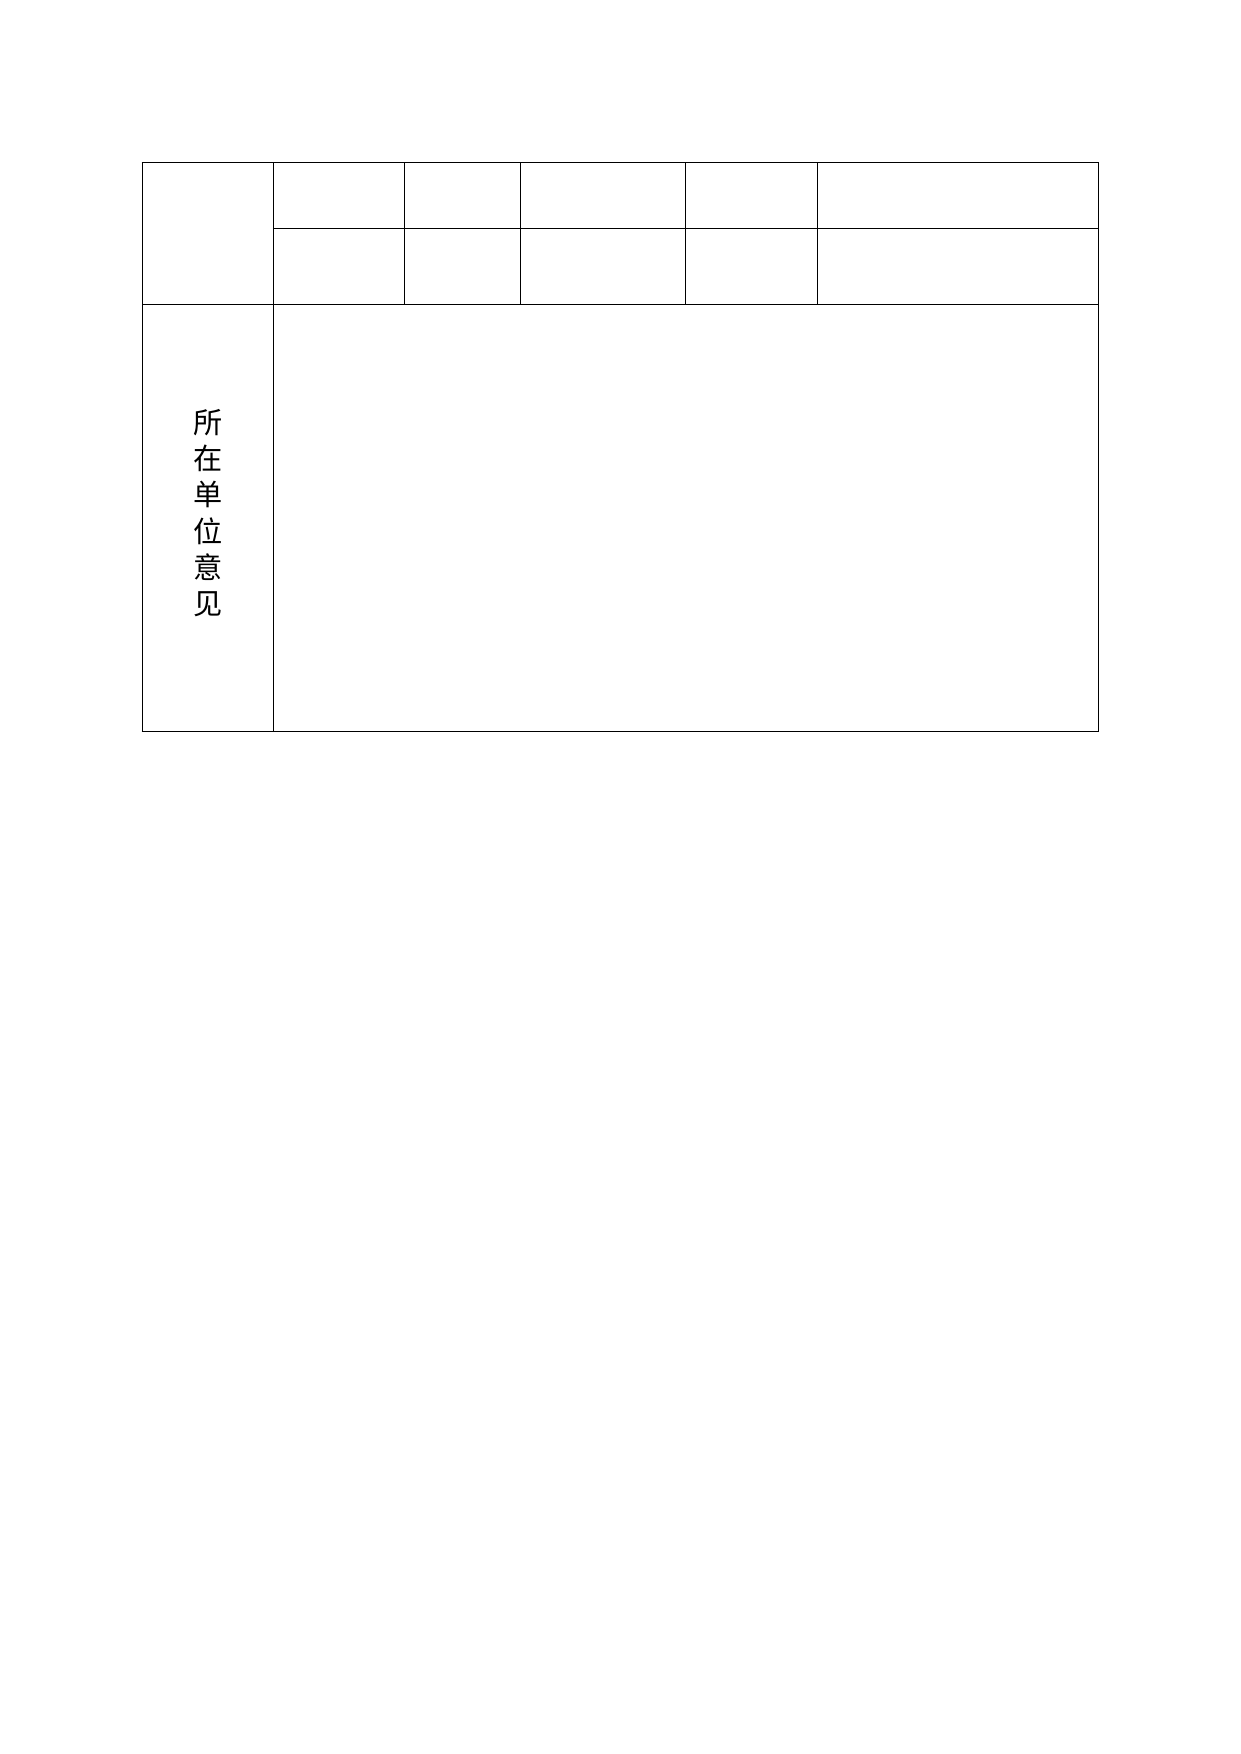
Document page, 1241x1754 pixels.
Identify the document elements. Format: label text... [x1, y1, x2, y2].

table_cell [405, 229, 520, 303]
table_cell 所 在 单 位 意 见 [143, 305, 273, 731]
table_cell [274, 305, 1098, 731]
table_cell [521, 163, 685, 228]
table_cell [405, 163, 520, 228]
table_cell [686, 163, 817, 228]
table_cell [274, 229, 404, 303]
table_cell [274, 163, 404, 228]
table_cell [686, 229, 817, 303]
table_cell [818, 229, 1098, 303]
table_cell [818, 163, 1098, 228]
table_cell [521, 229, 685, 303]
